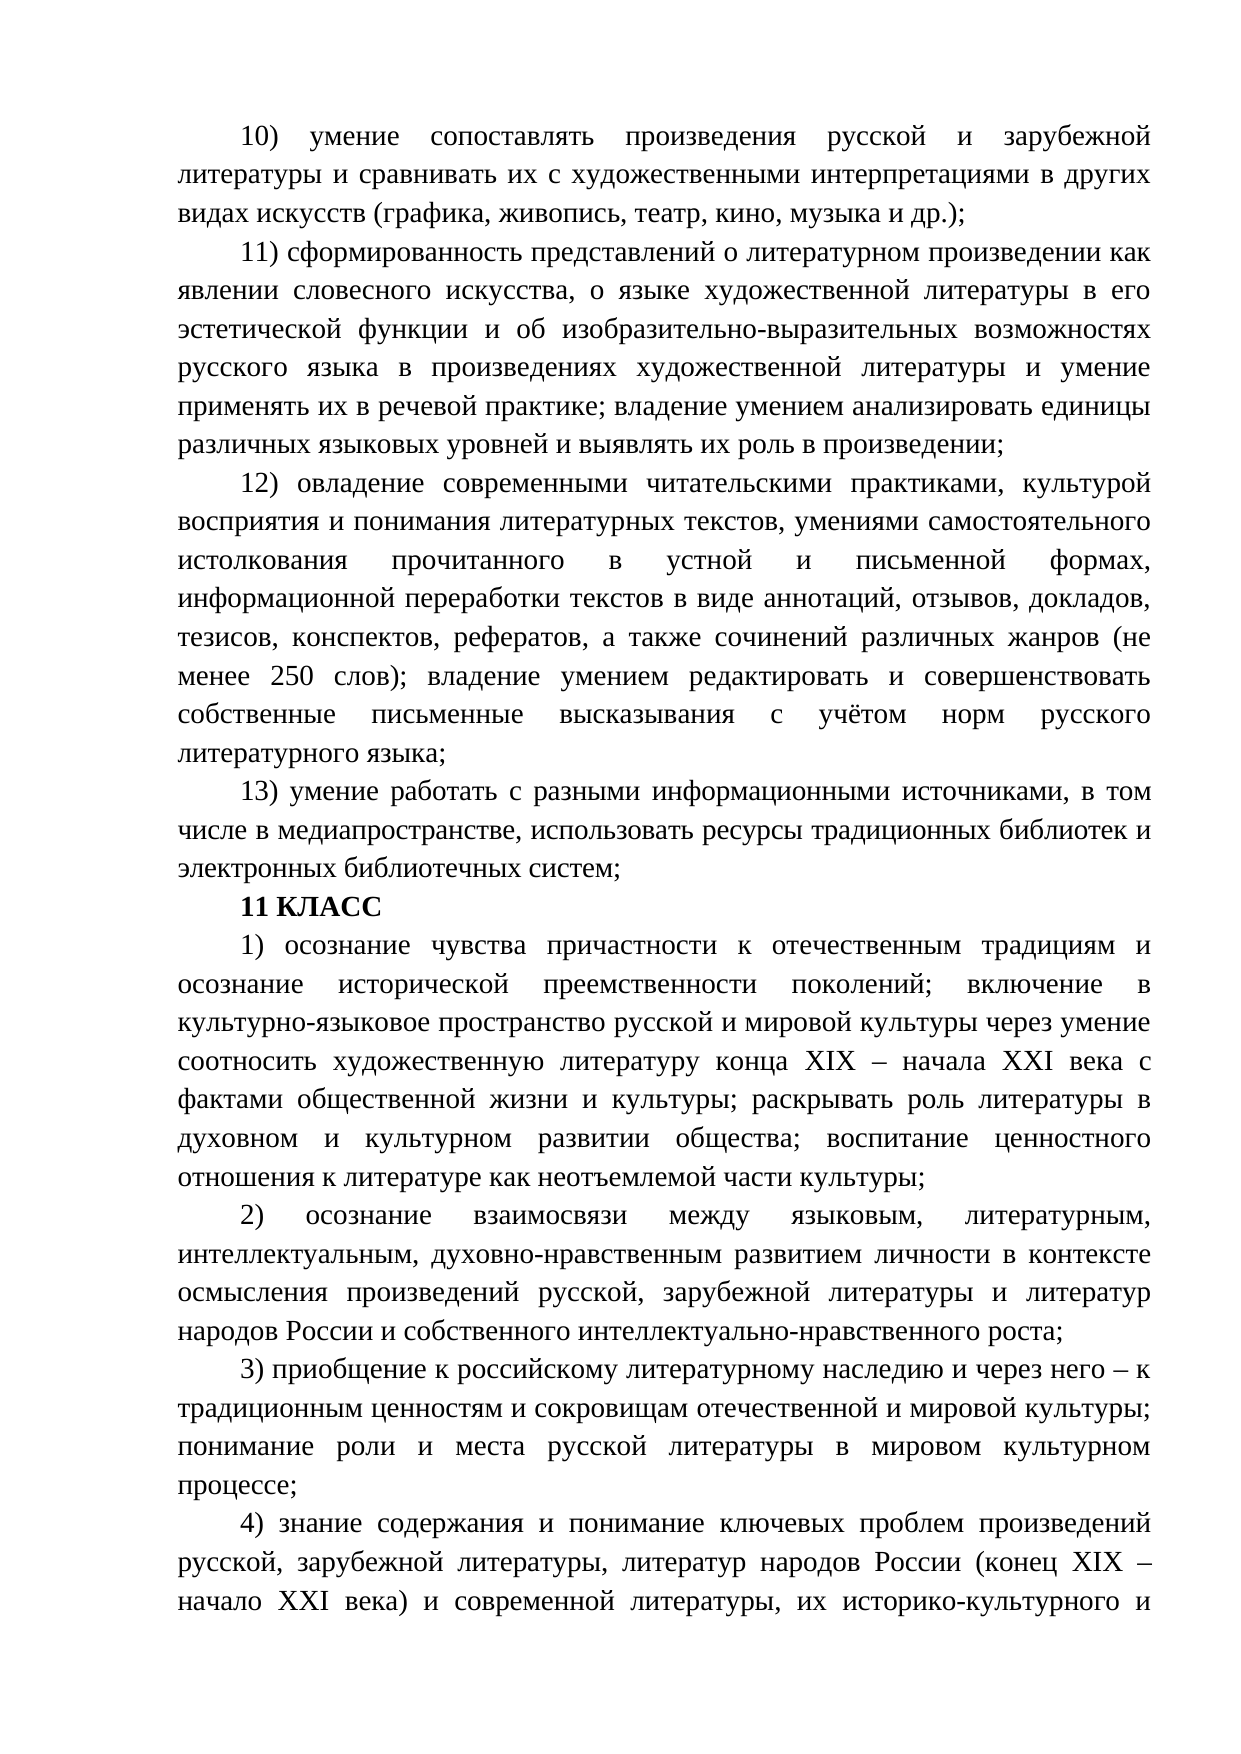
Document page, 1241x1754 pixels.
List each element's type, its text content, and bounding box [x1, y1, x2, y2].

text 11) сформированность представлений о литературном произведении как явлении словесного искусства, о языке художественной литературы в его эстетической функции и об изобразительно-выразительных возможностях русского языка в произведениях художественной литературы и умение применять их в речевой практике; владение умением анализировать единицы различных языковых уровней и выявлять их роль в произведении; [177, 234, 1152, 460]
text 1) осознание чувства причастности к отечественным традициям и осознание исторической преемственности поколений; включение в культурно-языковое пространство русской и мировой культуры через умение соотносить художественную литературу конца XIX – начала XXI века с фактами общественной жизни и культуры; раскрывать роль литературы в духовном и культурном развитии общества; воспитание ценностного отношения к литературе как неотъемлемой части культуры; [177, 927, 1152, 1192]
text 12) овладение современными читательскими практиками, культурой восприятия и понимания литературных текстов, умениями самостоятельного истолкования прочитанного в устной и письменной формах, информационной переработки текстов в виде аннотаций, отзывов, докладов, тезисов, конспектов, рефератов, а также сочинений различных жанров (не менее 250 слов); владение умением редактировать и совершенствовать собственные письменные высказывания с учётом норм русского литературного языка; [177, 465, 1152, 768]
text 13) умение работать с разными информационными источниками, в том числе в медиапространстве, использовать ресурсы традиционных библиотек и электронных библиотечных систем; [177, 773, 1152, 884]
text 3) приобщение к российскому литературному наследию и через него – к традиционным ценностям и сокровищам отечественной и мировой культуры; понимание роли и места русской литературы в мировом культурном процессе; [177, 1351, 1152, 1501]
text 10) умение сопоставлять произведения русской и зарубежной литературы и сравнивать их с художественными интерпретациями в других видах искусств (графика, живопись, театр, кино, музыка и др.); [177, 118, 1152, 229]
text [177, 1506, 1152, 1616]
text 11 КЛАСС [177, 889, 1152, 922]
text 2) осознание взаимосвязи между языковым, литературным, интеллектуальным, духовно-нравственным развитием личности в контексте осмысления произведений русской, зарубежной литературы и литератур народов России и собственного интеллектуально-нравственного роста; [177, 1197, 1152, 1346]
